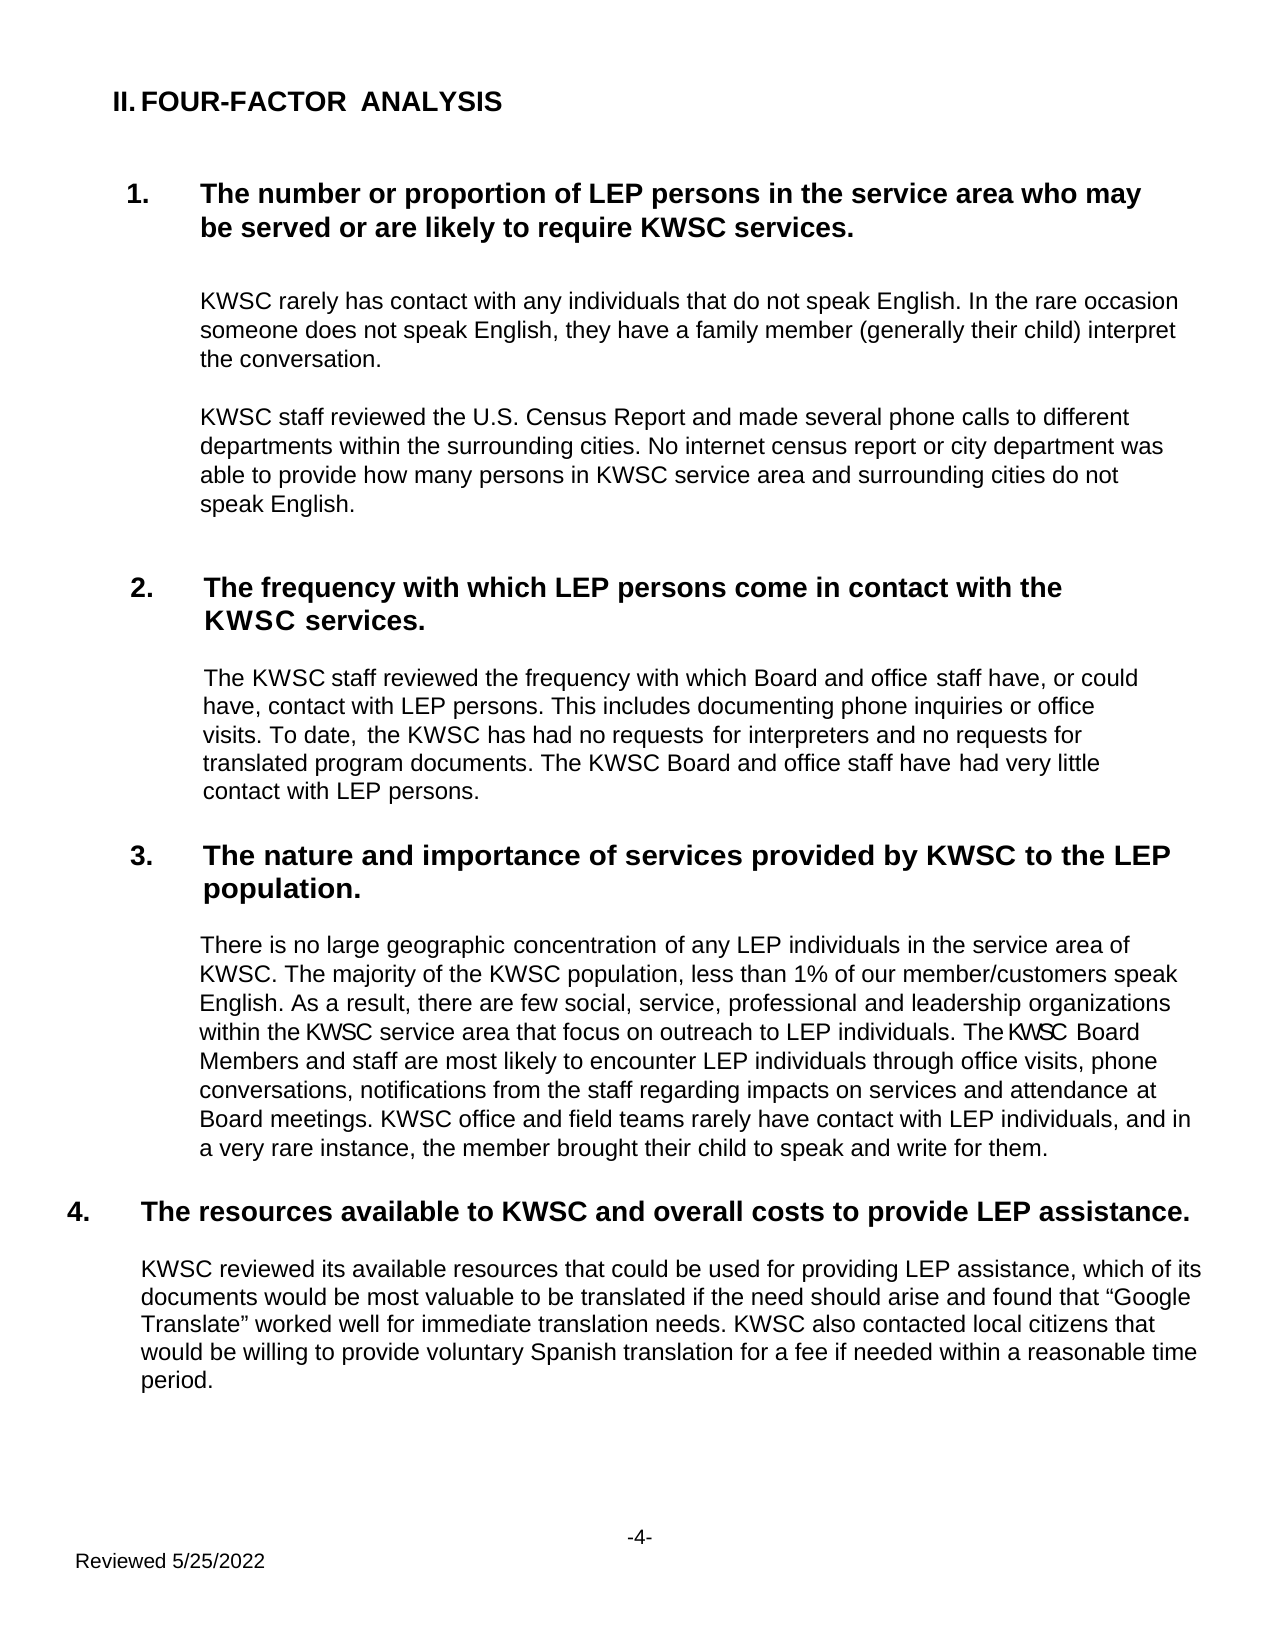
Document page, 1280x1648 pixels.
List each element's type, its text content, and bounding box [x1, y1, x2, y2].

subtitle The nature and importance of services provided by KWSC to the LEP population. [130, 839, 1184, 905]
list The number or proportion of LEP persons in the service area who may be served or are likely to require KWSC services. [126, 177, 1176, 243]
subtitle The frequency with which LEP persons come in contact with the KWSC services. [130, 571, 1142, 637]
text KWSC rarely has contact with any individuals that do not speak English. In the rare occasion someone does not speak English, they have a family member (generally their child) interpret the conversation. [200, 287, 1186, 373]
subtitle The resources available to KWSC and overall costs to provide LEP assistance. [67, 1195, 1204, 1228]
text KWSC reviewed its available resources that could be used for providing LEP assistance, which of its documents would be most valuable to be translated if the need should arise and found that “Google Translate” worked well for immediate translation needs. KWSC also contacted local citizens that would be willing to provide voluntary Spanish translation for a fee if needed within a reasonable time period. [141, 1255, 1204, 1393]
text The KWSC staff reviewed the frequency with which Board and office staff have, or could have, contact with LEP persons. This includes documenting phone inquiries or office visits. To date, the KWSC has had no requests for interpreters and no requests for translated program documents. The KWSC Board and office staff have had very little contact with LEP persons. [203, 664, 1155, 805]
subtitle FOUR-FACTOR ANALYSIS [112, 84, 1204, 117]
text There is no large geographic concentration of any LEP individuals in the service area of KWSC. The majority of the KWSC population, less than 1% of our member/customers speak English. As a result, there are few social, service, professional and leadership organizations within the KWSC service area that focus on outreach to LEP individuals. The KWSC Board Members and staff are most likely to encounter LEP individuals through office visits, phone conversations, notifications from the staff regarding impacts on services and attendance at Board meetings. KWSC office and field teams rarely have contact with LEP individuals, and in a very rare instance, the member brought their child to speak and write for them. [199, 931, 1193, 1161]
text KWSC staff reviewed the U.S. Census Report and made several phone calls to different departments within the surrounding cities. No internet census report or city department was able to provide how many persons in KWSC service area and surrounding cities do not speak English. [200, 403, 1186, 517]
